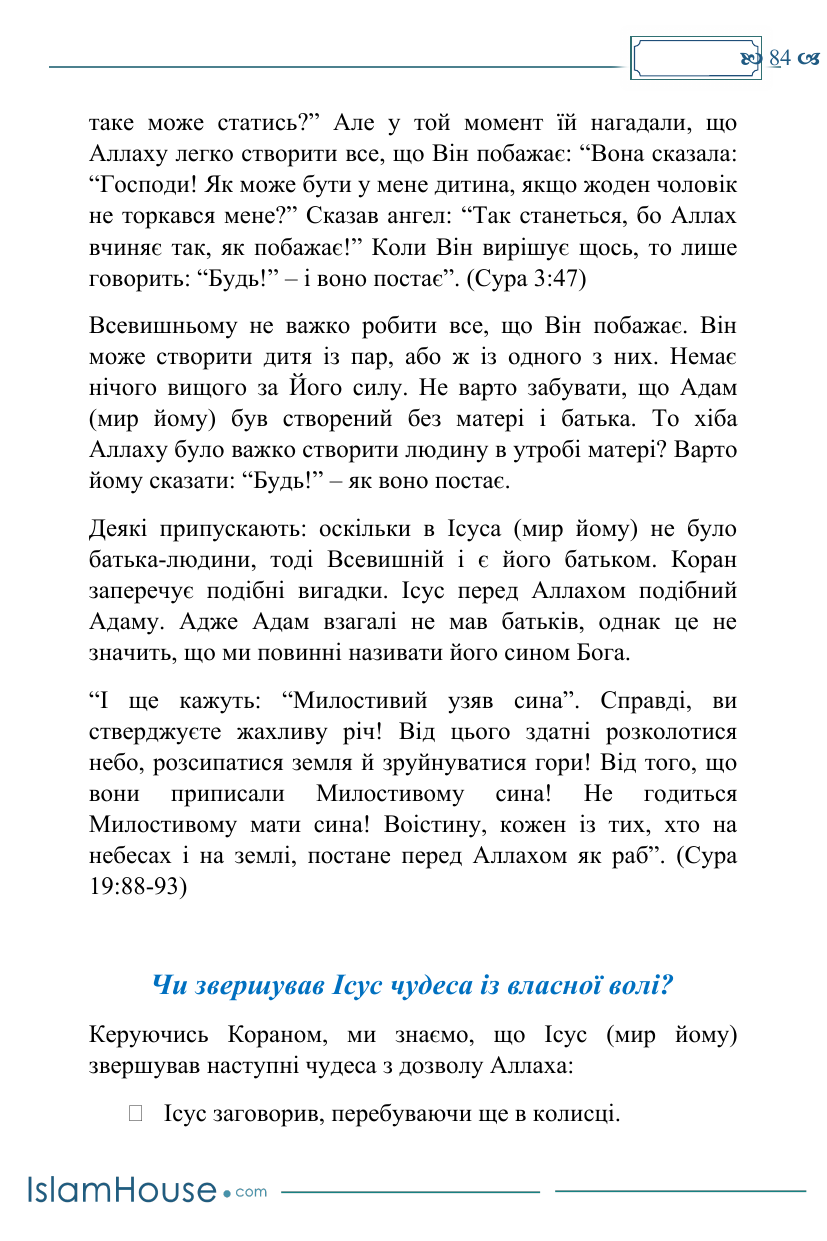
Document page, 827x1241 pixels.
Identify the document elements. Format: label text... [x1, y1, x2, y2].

picture [20, 1171, 541, 1209]
text Чи звершував Ісус чудеса із власної волі? [89, 967, 738, 1000]
list Ісус заговорив, перебуваючи ще в колисці. [126, 1098, 738, 1129]
picture [548, 1170, 807, 1208]
text Деякі припускають: оскільки в Ісуса (мир йому) не було батька-людини, тоді Всевишній і є його батьком. Коран заперечує подібні вигадки. Ісус перед Аллахом подібний Адаму. Адже Адам взагалі не мав батьків, однак це не значить, що ми повинні називати його сином Бога. [89, 635, 738, 666]
text Всевишньому не важко робити все, що Він побажає. Він може створити дитя із пар, або ж із одного з них. Немає нічого вищого за Його силу. Не варто забувати, що Адам (мир йому) був створений без матері і батька. То хіба Аллаху було важко створити людину в утробі матері? Варто йому сказати: “Будь!” – як воно постає. [89, 463, 738, 494]
text Керуючись Кораном, ми знаємо, що Ісус (мир йому) звершував наступні чудеса з дозволу Аллаха: [89, 1048, 738, 1079]
text “І ще кажуть: “Милостивий узяв сина”. Справді, ви стверджуєте жахливу річ! Від цього здатні розколотися небо, розсипатися земля й зруйнуватися гори! Від того, що вони приписали Милостивому сина! Не годиться Милостивому мати сина! Воістину, кожен із тих, хто на небесах і на землі, постане перед Аллахом як раб”. (Сура 19:88-93) [89, 869, 738, 900]
